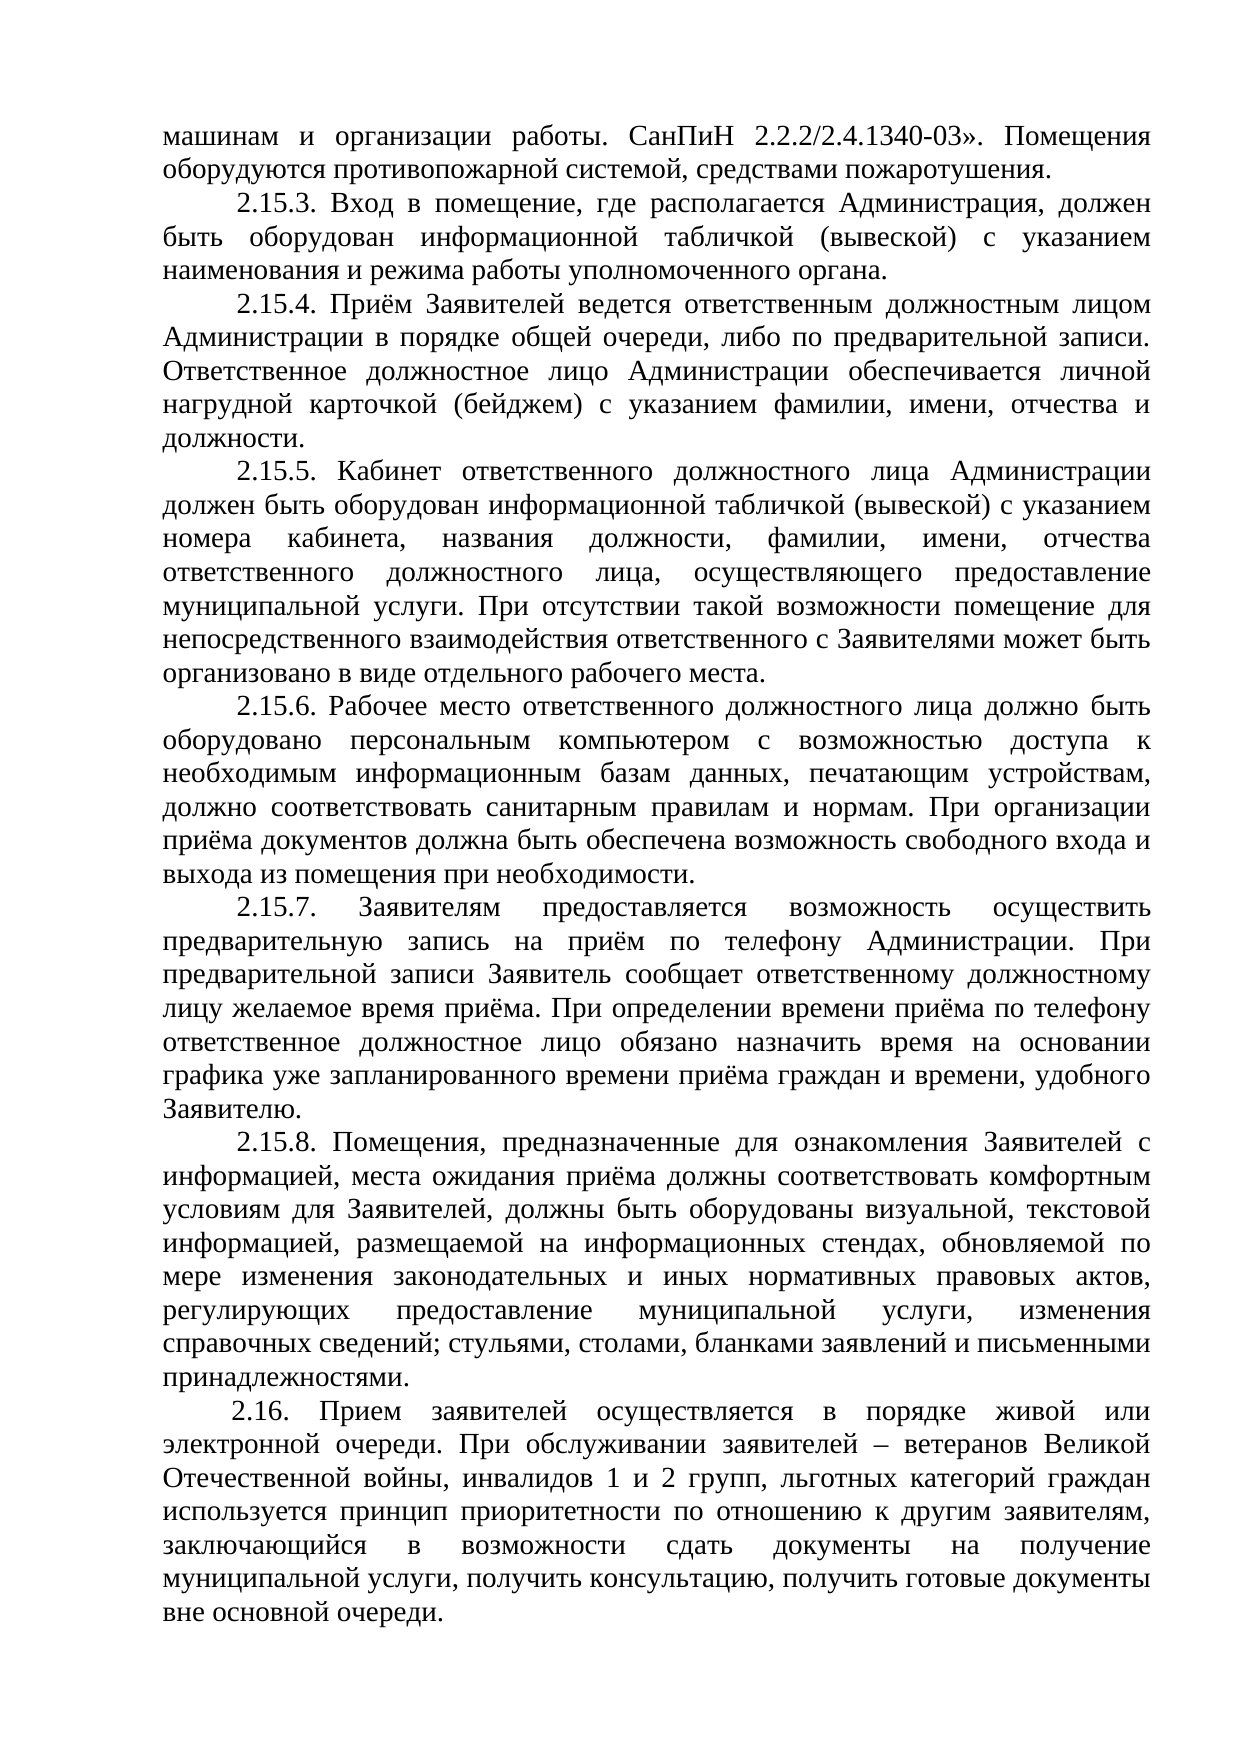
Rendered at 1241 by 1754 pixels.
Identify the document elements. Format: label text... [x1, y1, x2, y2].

text 2.15.4. Приём Заявителей ведется ответственным должностным лицом Администрации в порядке общей очереди, либо по предварительной записи. Ответственное должностное лицо Администрации обеспечивается личной нагрудной карточкой (бейджем) с указанием фамилии, имени, отчества и должности. [162, 286, 1152, 453]
text 2.15.6. Рабочее место ответственного должностного лица должно быть оборудовано персональным компьютером с возможностью доступа к необходимым информационным базам данных, печатающим устройствам, должно соответствовать санитарным правилам и нормам. При организации приёма документов должна быть обеспечена возможность свободного входа и выхода из помещения при необходимости. [162, 688, 1152, 889]
text 2.15.7. Заявителям предоставляется возможность осуществить предварительную запись на приём по телефону Администрации. При предварительной записи Заявитель сообщает ответственному должностному лицу желаемое время приёма. При определении времени приёма по телефону ответственное должностное лицо обязано назначить время на основании графика уже запланированного времени приёма граждан и времени, удобного Заявителю. [162, 889, 1152, 1124]
text 2.15.3. Вход в помещение, где располагается Администрация, должен быть оборудован информационной табличкой (вывеской) с указанием наименования и режима работы уполномоченного органа. [162, 185, 1152, 286]
text 2.15.8. Помещения, предназначенные для ознакомления Заявителей с информацией, места ожидания приёма должны соответствовать комфортным условиям для Заявителей, должны быть оборудованы визуальной, текстовой информацией, размещаемой на информационных стендах, обновляемой по мере изменения законодательных и иных нормативных правовых актов, регулирующих предоставление муниципальной услуги, изменения справочных сведений; стульями, столами, бланками заявлений и письменными принадлежностями. [162, 1124, 1152, 1393]
text 2.16. Прием заявителей осуществляется в порядке живой или электронной очереди. При обслуживании заявителей – ветеранов Великой Отечественной войны, инвалидов 1 и 2 групп, льготных категорий граждан используется принцип приоритетности по отношению к другим заявителям, заключающийся в возможности сдать документы на получение муниципальной услуги, получить консультацию, получить готовые документы вне основной очереди. [162, 1393, 1152, 1627]
text 2.15.5. Кабинет ответственного должностного лица Администрации должен быть оборудован информационной табличкой (вывеской) с указанием номера кабинета, названия должности, фамилии, имени, отчества ответственного должностного лица, осуществляющего предоставление муниципальной услуги. При отсутствии такой возможности помещение для непосредственного взаимодействия ответственного с Заявителями может быть организовано в виде отдельного рабочего места. [162, 453, 1152, 688]
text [162, 118, 1152, 185]
